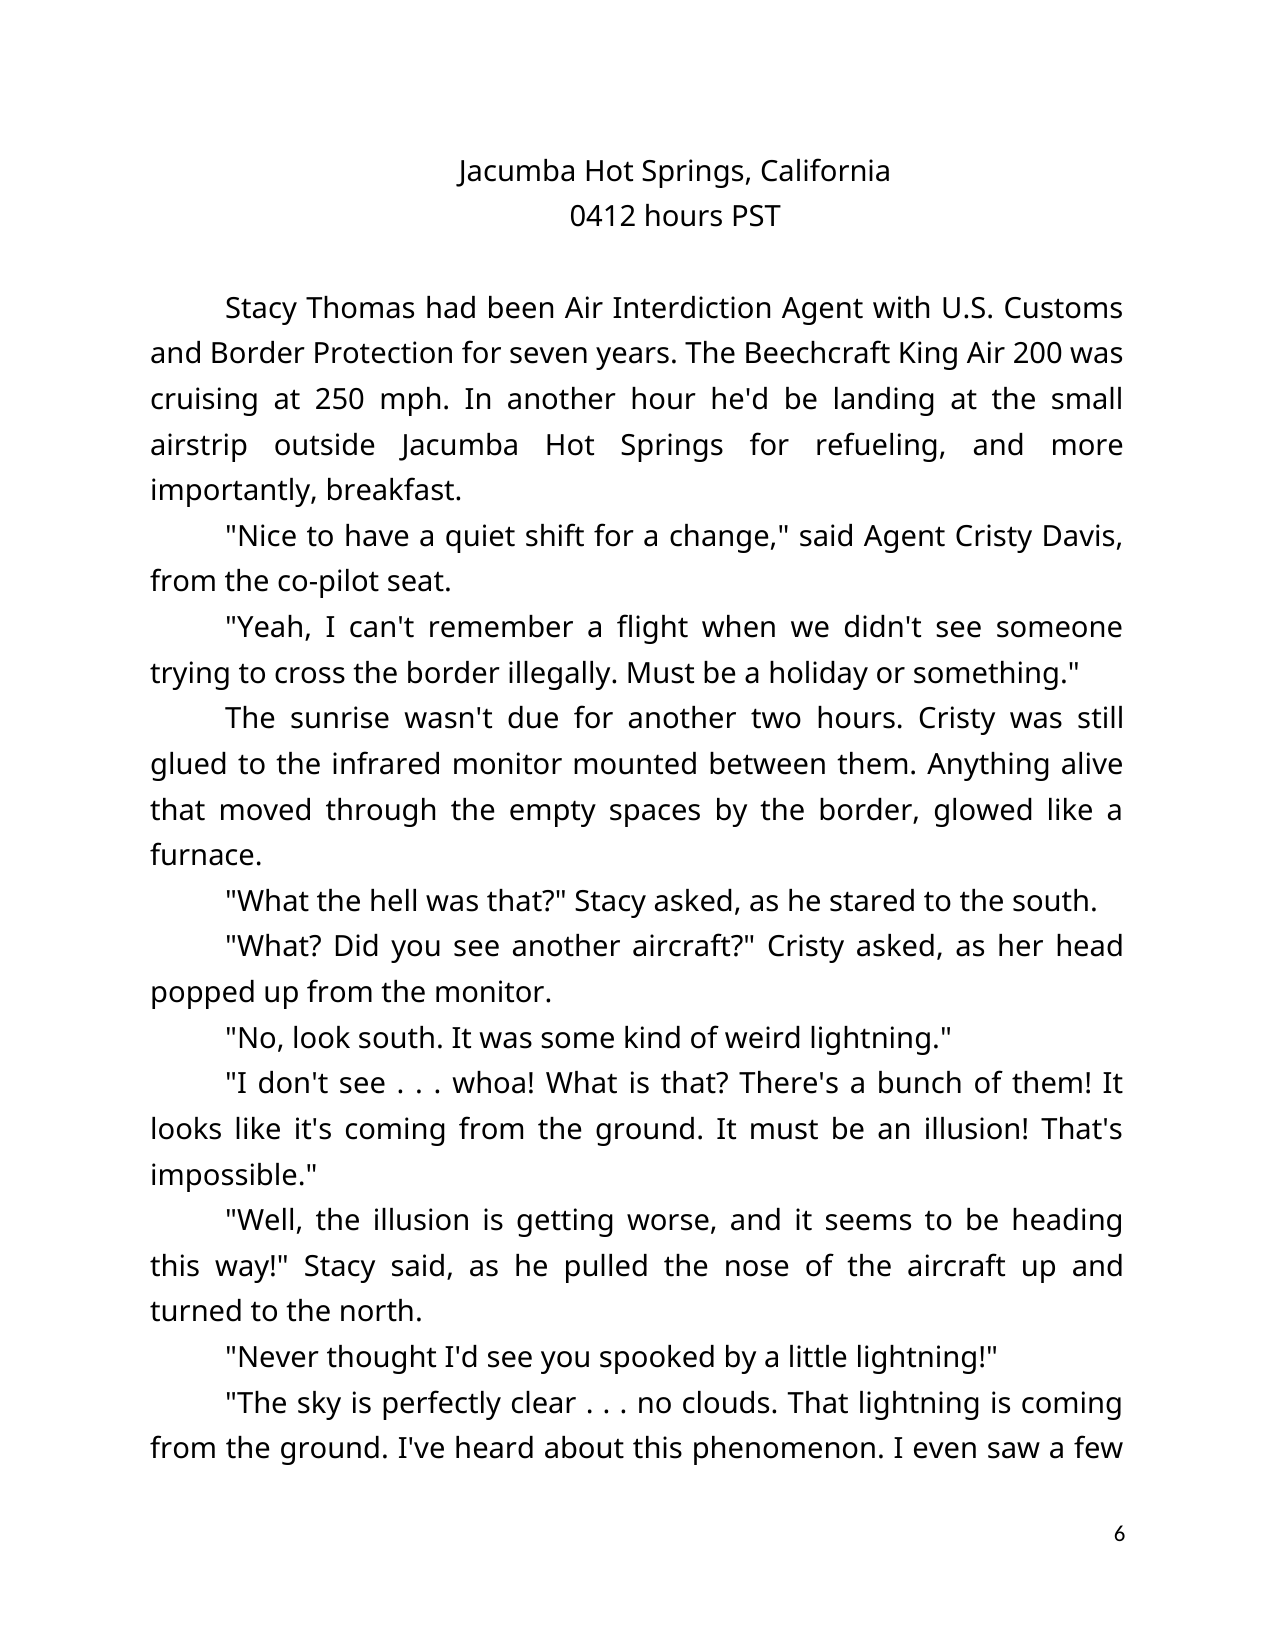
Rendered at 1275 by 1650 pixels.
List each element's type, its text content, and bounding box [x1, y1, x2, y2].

text Stacy Thomas had been Air Interdiction Agent with U.S. Customs and Border Protection for seven years. The Beechcraft King Air 200 was cruising at 250 mph. In another hour he'd be landing at the small airstrip outside Jacumba Hot Springs for refueling, and more importantly, breakfast. [150, 287, 1125, 509]
text 0412 hours PST [150, 196, 1125, 235]
text "What the hell was that?" Stacy asked, as he stared to the south. [150, 880, 1125, 920]
text "Yeah, I can't remember a flight when we didn't see someone trying to cross the border illegally. Must be a holiday or something." [150, 606, 1125, 692]
text "No, look south. It was some kind of weird lightning." [150, 1017, 1125, 1057]
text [150, 1382, 1125, 1467]
text "Never thought I'd see you spooked by a little lightning!" [150, 1336, 1125, 1376]
text The sunrise wasn't due for another two hours. Cristy was still glued to the infrared monitor mounted between them. Anything alive that moved through the empty spaces by the border, glowed like a furnace. [150, 697, 1125, 874]
text "Well, the illusion is getting worse, and it seems to be heading this way!" Stacy said, as he pulled the nose of the aircraft up and turned to the north. [150, 1199, 1125, 1330]
text "What? Did you see another aircraft?" Cristy asked, as her head popped up from the monitor. [150, 926, 1125, 1011]
text "I don't see . . . whoa! What is that? There's a bunch of them! It looks like it's coming from the ground. It must be an illusion! That's impossible." [150, 1062, 1125, 1193]
text Jacumba Hot Springs, California [150, 150, 1125, 190]
text "Nice to have a quiet shift for a change," said Agent Cristy Davis, from the co-pilot seat. [150, 515, 1125, 600]
